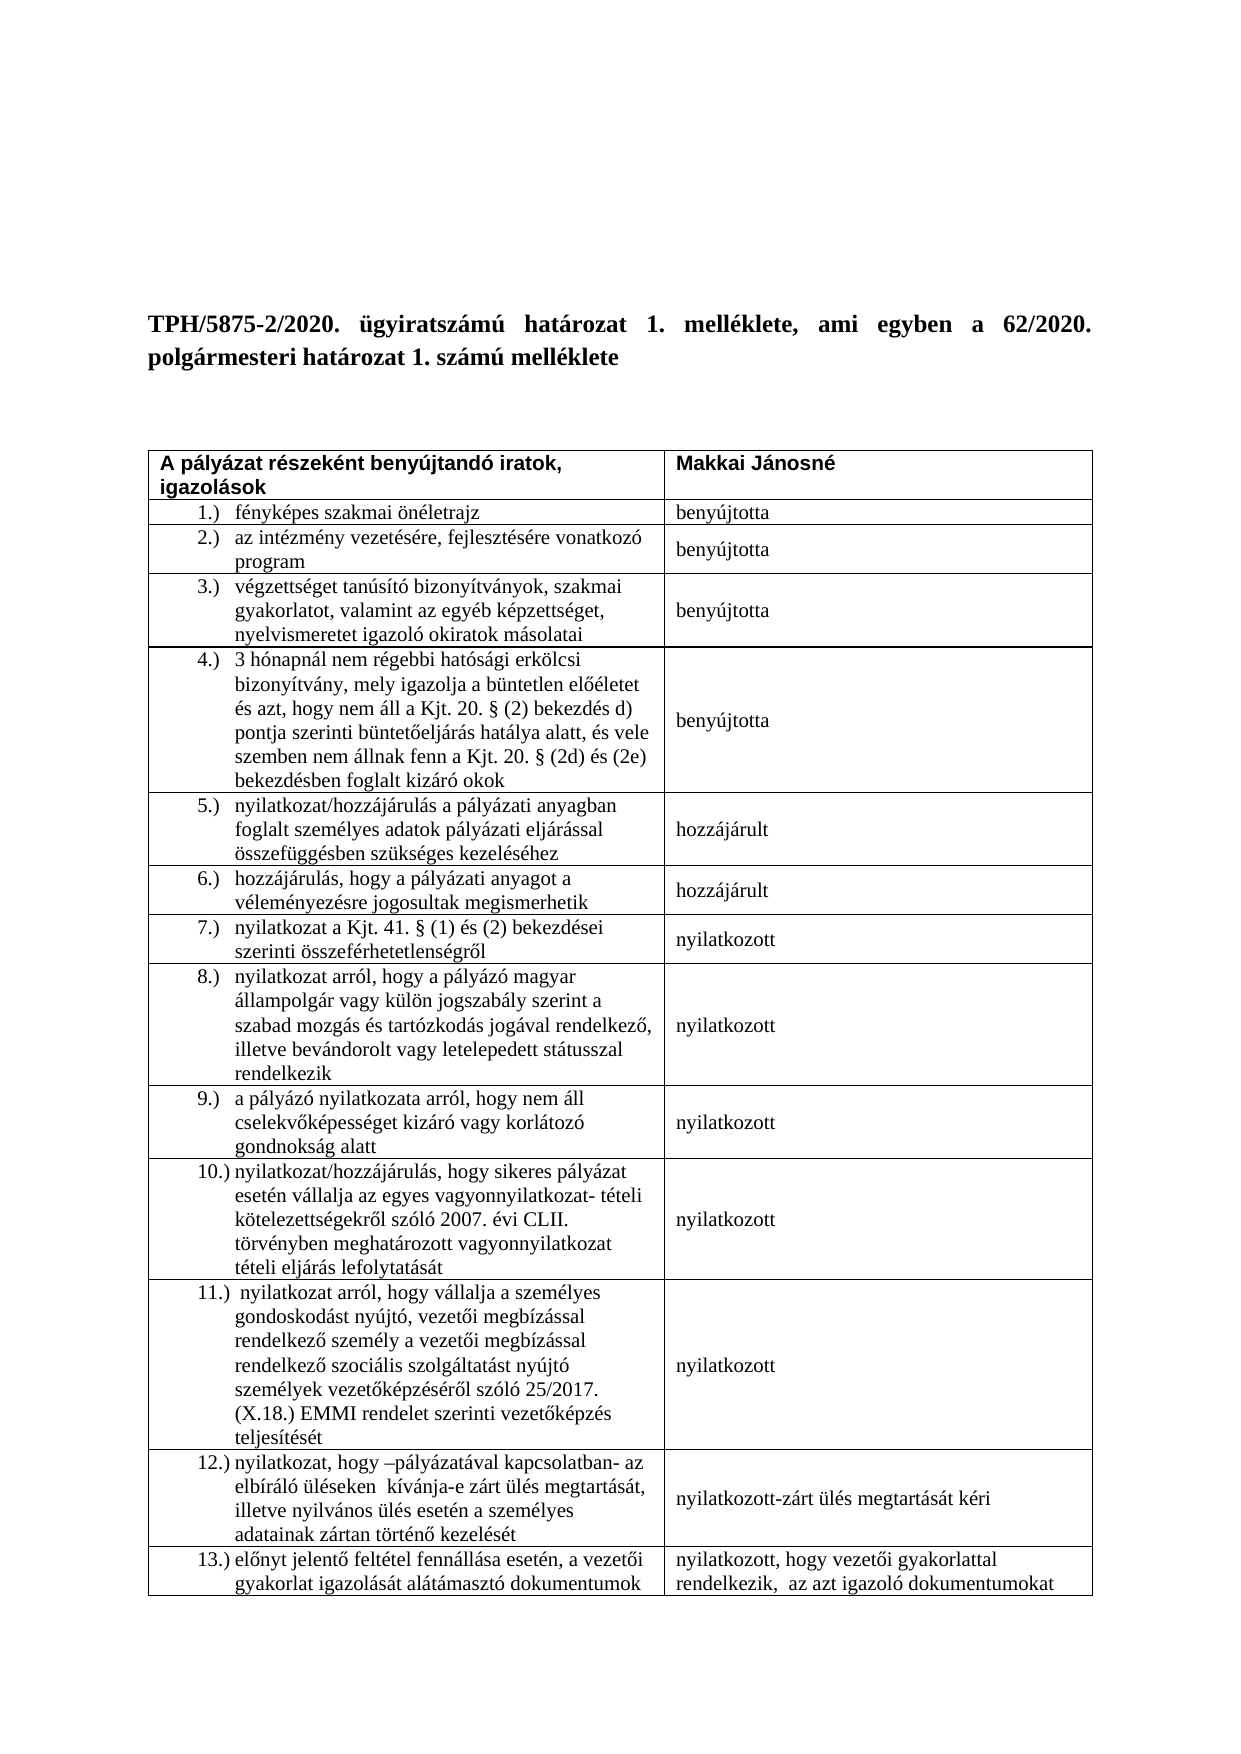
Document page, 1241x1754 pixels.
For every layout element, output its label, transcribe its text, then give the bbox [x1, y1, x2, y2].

text TPH/5875-2/2020. ügyiratszámú határozat 1. melléklete, ami egyben a 62/2020. polgármesteri határozat 1. számú melléklete [148, 309, 1093, 371]
table_cell végzettséget tanúsító bizonyítványok, szakmai gyakorlatot, valamint az egyéb képzettséget, nyelvismeretet igazoló okiratok másolatai [149, 574, 664, 646]
table_cell nyilatkozott [665, 1280, 1092, 1449]
table_cell benyújtotta [665, 525, 1092, 573]
table_cell benyújtotta [665, 500, 1092, 524]
table_cell nyilatkozott [665, 964, 1092, 1085]
table_cell nyilatkozott-zárt ülés megtartását kéri [665, 1450, 1092, 1546]
table_cell hozzájárulás, hogy a pályázati anyagot a véleményezésre jogosultak megismerhetik [149, 866, 664, 914]
table_cell nyilatkozott [665, 915, 1092, 963]
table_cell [665, 1547, 1092, 1595]
table_cell nyilatkozott [665, 1086, 1092, 1158]
table_cell nyilatkozat arról, hogy a pályázó magyar állampolgár vagy külön jogszabály szerint a szabad mozgás és tartózkodás jogával rendelkező, illetve bevándorolt vagy letelepedett státusszal rendelkezik [149, 964, 664, 1085]
table_cell hozzájárult [665, 793, 1092, 865]
table_cell nyilatkozat, hogy –pályázatával kapcsolatban- az elbíráló üléseken kívánja-e zárt ülés megtartását, illetve nyilvános ülés esetén a személyes adatainak zártan történő kezelését [149, 1450, 664, 1546]
table_header Makkai Jánosné [665, 451, 1092, 499]
table_cell az intézmény vezetésére, fejlesztésére vonatkozó program [149, 525, 664, 573]
table_cell 3 hónapnál nem régebbi hatósági erkölcsi bizonyítvány, mely igazolja a büntetlen előéletet és azt, hogy nem áll a Kjt. 20. § (2) bekezdés d) pontja szerinti büntetőeljárás hatálya alatt, és vele szemben nem állnak fenn a Kjt. 20. § (2d) és (2e) bekezdésben foglalt kizáró okok [149, 648, 664, 792]
table_cell benyújtotta [665, 648, 1092, 792]
table_cell nyilatkozat/hozzájárulás a pályázati anyagban foglalt személyes adatok pályázati eljárással összefüggésben szükséges kezeléséhez [149, 793, 664, 865]
table_header A pályázat részeként benyújtandó iratok, igazolások [149, 451, 664, 499]
table_cell fényképes szakmai önéletrajz [149, 500, 664, 524]
table_cell nyilatkozat a Kjt. 41. § (1) és (2) bekezdései szerinti összeférhetetlenségről [149, 915, 664, 963]
table_cell nyilatkozat/hozzájárulás, hogy sikeres pályázat esetén vállalja az egyes vagyonnyilatkozat- tételi kötelezettségekről szóló 2007. évi CLII. törvényben meghatározott vagyonnyilatkozat tételi eljárás lefolytatását [149, 1159, 664, 1279]
table_cell nyilatkozott [665, 1159, 1092, 1279]
table_cell a pályázó nyilatkozata arról, hogy nem áll cselekvőképességet kizáró vagy korlátozó gondnokság alatt [149, 1086, 664, 1158]
table_cell hozzájárult [665, 866, 1092, 914]
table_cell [149, 1547, 664, 1595]
table_cell benyújtotta [665, 574, 1092, 646]
table_cell nyilatkozat arról, hogy vállalja a személyes gondoskodást nyújtó, vezetői megbízással rendelkező személy a vezetői megbízással rendelkező szociális szolgáltatást nyújtó személyek vezetőképzéséről szóló 25/2017.(X.18.) EMMI rendelet szerinti vezetőképzés teljesítését [149, 1280, 664, 1449]
